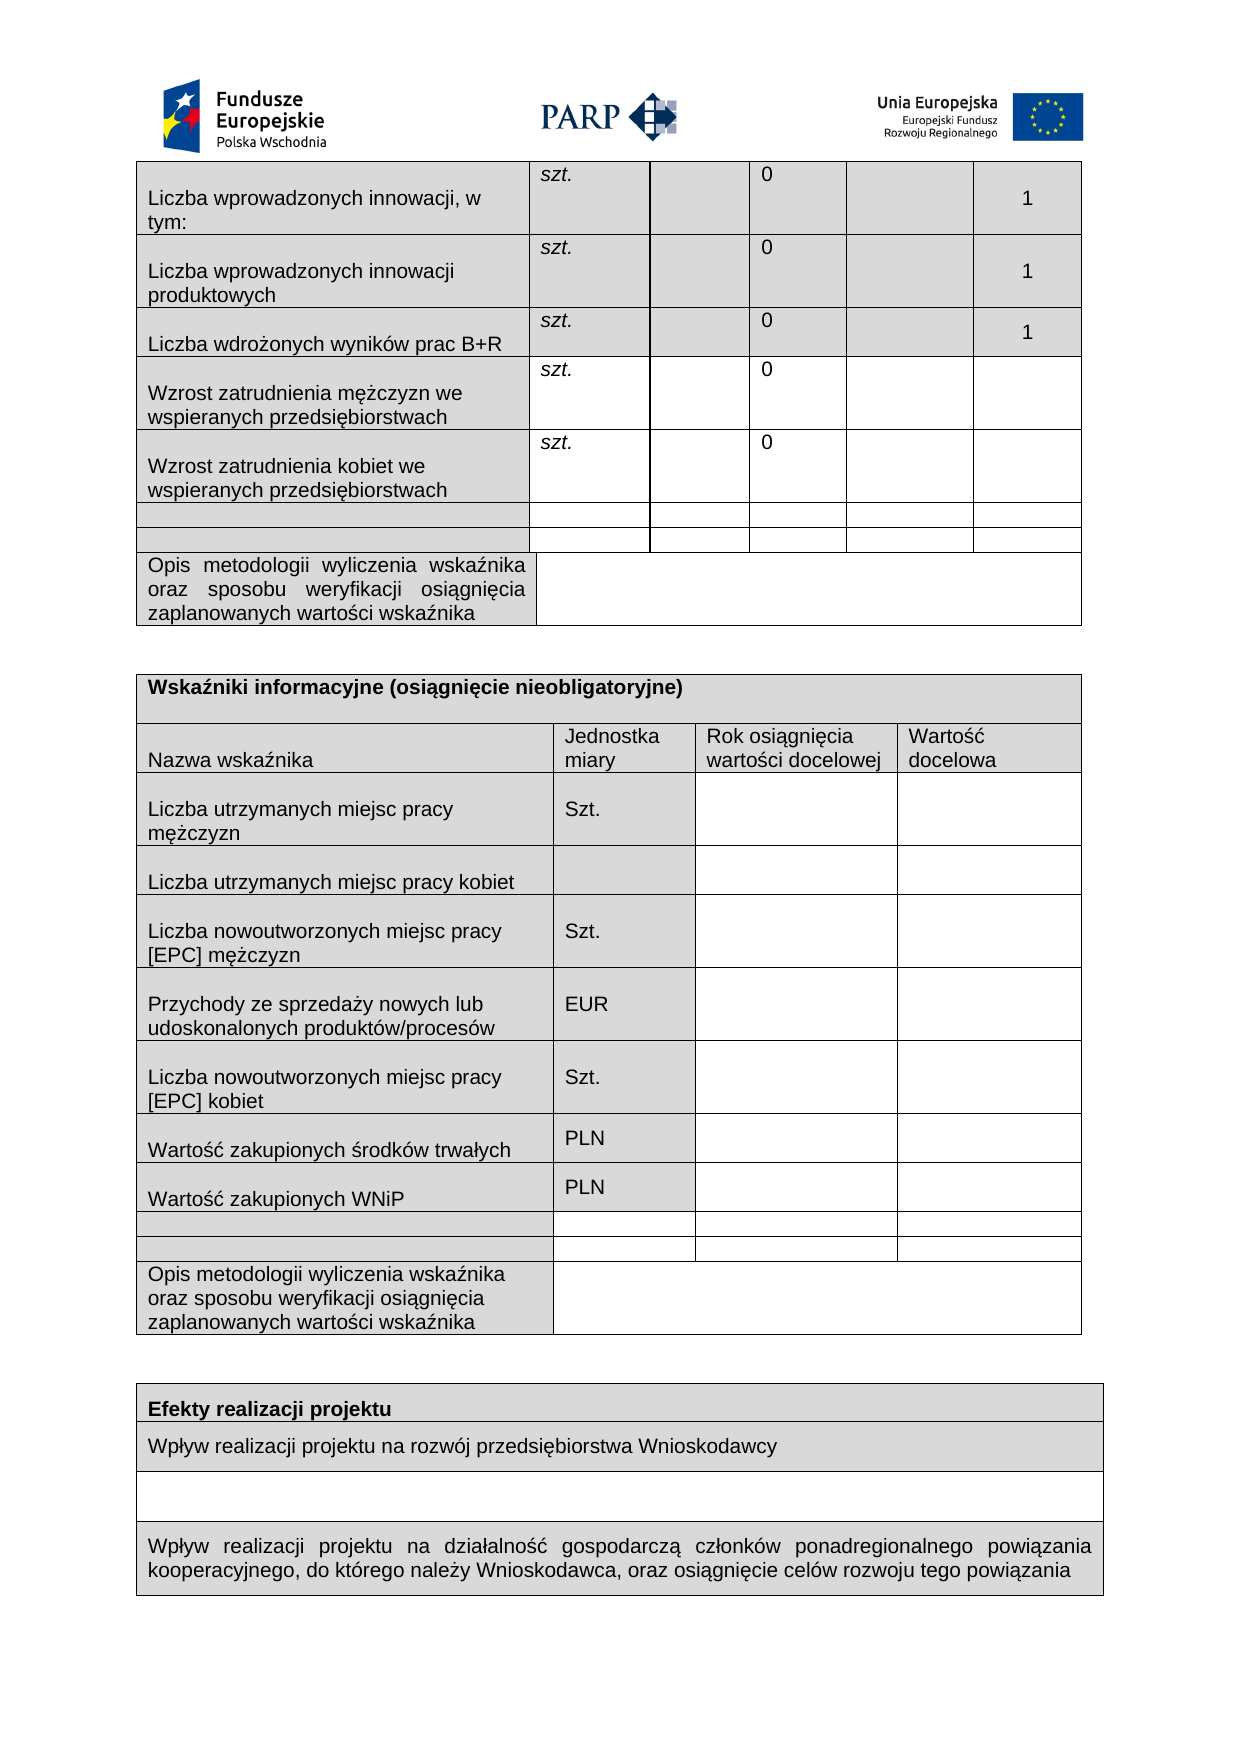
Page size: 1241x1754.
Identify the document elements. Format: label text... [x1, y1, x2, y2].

table_cell Liczba wprowadzonych innowacji produktowych [137, 235, 529, 307]
table_cell [898, 1212, 1081, 1236]
table_cell 1 [974, 308, 1081, 356]
table_cell [847, 357, 973, 429]
table_cell [554, 846, 695, 894]
table_cell Liczba nowoutworzonych miejsc pracy [EPC] mężczyzn [137, 895, 553, 967]
table_cell szt. [530, 430, 649, 502]
table_cell szt. [530, 357, 649, 429]
table_cell [974, 430, 1081, 502]
table_cell [137, 1212, 553, 1236]
table_cell [696, 895, 897, 967]
table_cell [750, 503, 846, 527]
table_cell [696, 846, 897, 894]
table_cell [847, 430, 973, 502]
table_cell 0 [750, 308, 846, 356]
table_header Efekty realizacji projektu [137, 1384, 1103, 1421]
table_cell Wartość zakupionych WNiP [137, 1163, 553, 1211]
table_cell [651, 528, 749, 552]
table_cell Szt. [554, 895, 695, 967]
table_cell PLN [554, 1163, 695, 1211]
table_cell Opis metodologii wyliczenia wskaźnika oraz sposobu weryfikacji osiągnięcia zaplanowanych wartości wskaźnika [137, 553, 536, 625]
table_cell [537, 553, 1081, 625]
table_cell [137, 528, 529, 552]
table_cell [898, 968, 1081, 1040]
table_cell [974, 503, 1081, 527]
table_cell Rok osiągnięcia wartości docelowej [696, 724, 897, 772]
table_cell [898, 1163, 1081, 1211]
table_cell 1 [974, 235, 1081, 307]
table_cell Liczba nowoutworzonych miejsc pracy [EPC] kobiet [137, 1041, 553, 1113]
table_cell [847, 308, 973, 356]
table_cell [847, 528, 973, 552]
table_cell 0 [750, 357, 846, 429]
table_cell [651, 162, 749, 234]
table_cell [651, 430, 749, 502]
table_cell [530, 503, 649, 527]
table_cell [898, 846, 1081, 894]
table_cell Nazwa wskaźnika [137, 724, 553, 772]
picture [147, 73, 1093, 162]
table_cell [696, 1114, 897, 1162]
table_cell szt. [530, 308, 649, 356]
table_cell Wzrost zatrudnienia mężczyzn we wspieranych przedsiębiorstwach [137, 357, 529, 429]
table_cell [651, 235, 749, 307]
table_cell [898, 1114, 1081, 1162]
table_cell Wpływ realizacji projektu na działalność gospodarczą członków ponadregionalnego powiązania kooperacyjnego, do którego należy Wnioskodawca, oraz osiągnięcie celów rozwoju tego powiązania [137, 1522, 1103, 1595]
table_cell [898, 773, 1081, 845]
table_cell [554, 1212, 695, 1236]
table_cell Opis metodologii wyliczenia wskaźnika oraz sposobu weryfikacji osiągnięcia zaplanowanych wartości wskaźnika [137, 1262, 553, 1334]
table_cell [847, 503, 973, 527]
table_cell Liczba utrzymanych miejsc pracy mężczyzn [137, 773, 553, 845]
table_cell [696, 1163, 897, 1211]
table_cell [137, 503, 529, 527]
table_cell Wzrost zatrudnienia kobiet we wspieranych przedsiębiorstwach [137, 430, 529, 502]
table_cell [554, 1237, 695, 1261]
table_cell [696, 968, 897, 1040]
table_cell 0 [750, 162, 846, 234]
table_cell [696, 1041, 897, 1113]
table_cell [974, 528, 1081, 552]
table_cell [974, 357, 1081, 429]
table_cell [554, 1262, 1081, 1334]
table_cell Liczba wprowadzonych innowacji, w tym: [137, 162, 529, 234]
table_cell [898, 1041, 1081, 1113]
table_cell [847, 235, 973, 307]
table_cell 1 [974, 162, 1081, 234]
table_cell Jednostka miary [554, 724, 695, 772]
table_cell EUR [554, 968, 695, 1040]
table_cell [530, 528, 649, 552]
table_cell Szt. [554, 1041, 695, 1113]
table_cell Liczba wdrożonych wyników prac B+R [137, 308, 529, 356]
table_cell [847, 162, 973, 234]
table_cell [696, 773, 897, 845]
table_cell [696, 1212, 897, 1236]
table_cell Liczba utrzymanych miejsc pracy kobiet [137, 846, 553, 894]
table_cell Wartość docelowa [898, 724, 1081, 772]
table_cell [898, 1237, 1081, 1261]
table_cell [137, 1237, 553, 1261]
table_cell PLN [554, 1114, 695, 1162]
table_cell [651, 503, 749, 527]
table_cell szt. [530, 162, 649, 234]
table_cell 0 [750, 430, 846, 502]
table_cell 0 [750, 235, 846, 307]
table_header Wskaźniki informacyjne (osiągnięcie nieobligatoryjne) [137, 675, 1081, 723]
table_cell Wpływ realizacji projektu na rozwój przedsiębiorstwa Wnioskodawcy [137, 1422, 1103, 1471]
table_cell [696, 1237, 897, 1261]
table_cell Szt. [554, 773, 695, 845]
table_cell [137, 1472, 1103, 1521]
table_cell szt. [530, 235, 649, 307]
table_cell [651, 357, 749, 429]
table_cell [750, 528, 846, 552]
table_cell [898, 895, 1081, 967]
table_cell Wartość zakupionych środków trwałych [137, 1114, 553, 1162]
table_cell Przychody ze sprzedaży nowych lub udoskonalonych produktów/procesów [137, 968, 553, 1040]
table_cell [651, 308, 749, 356]
